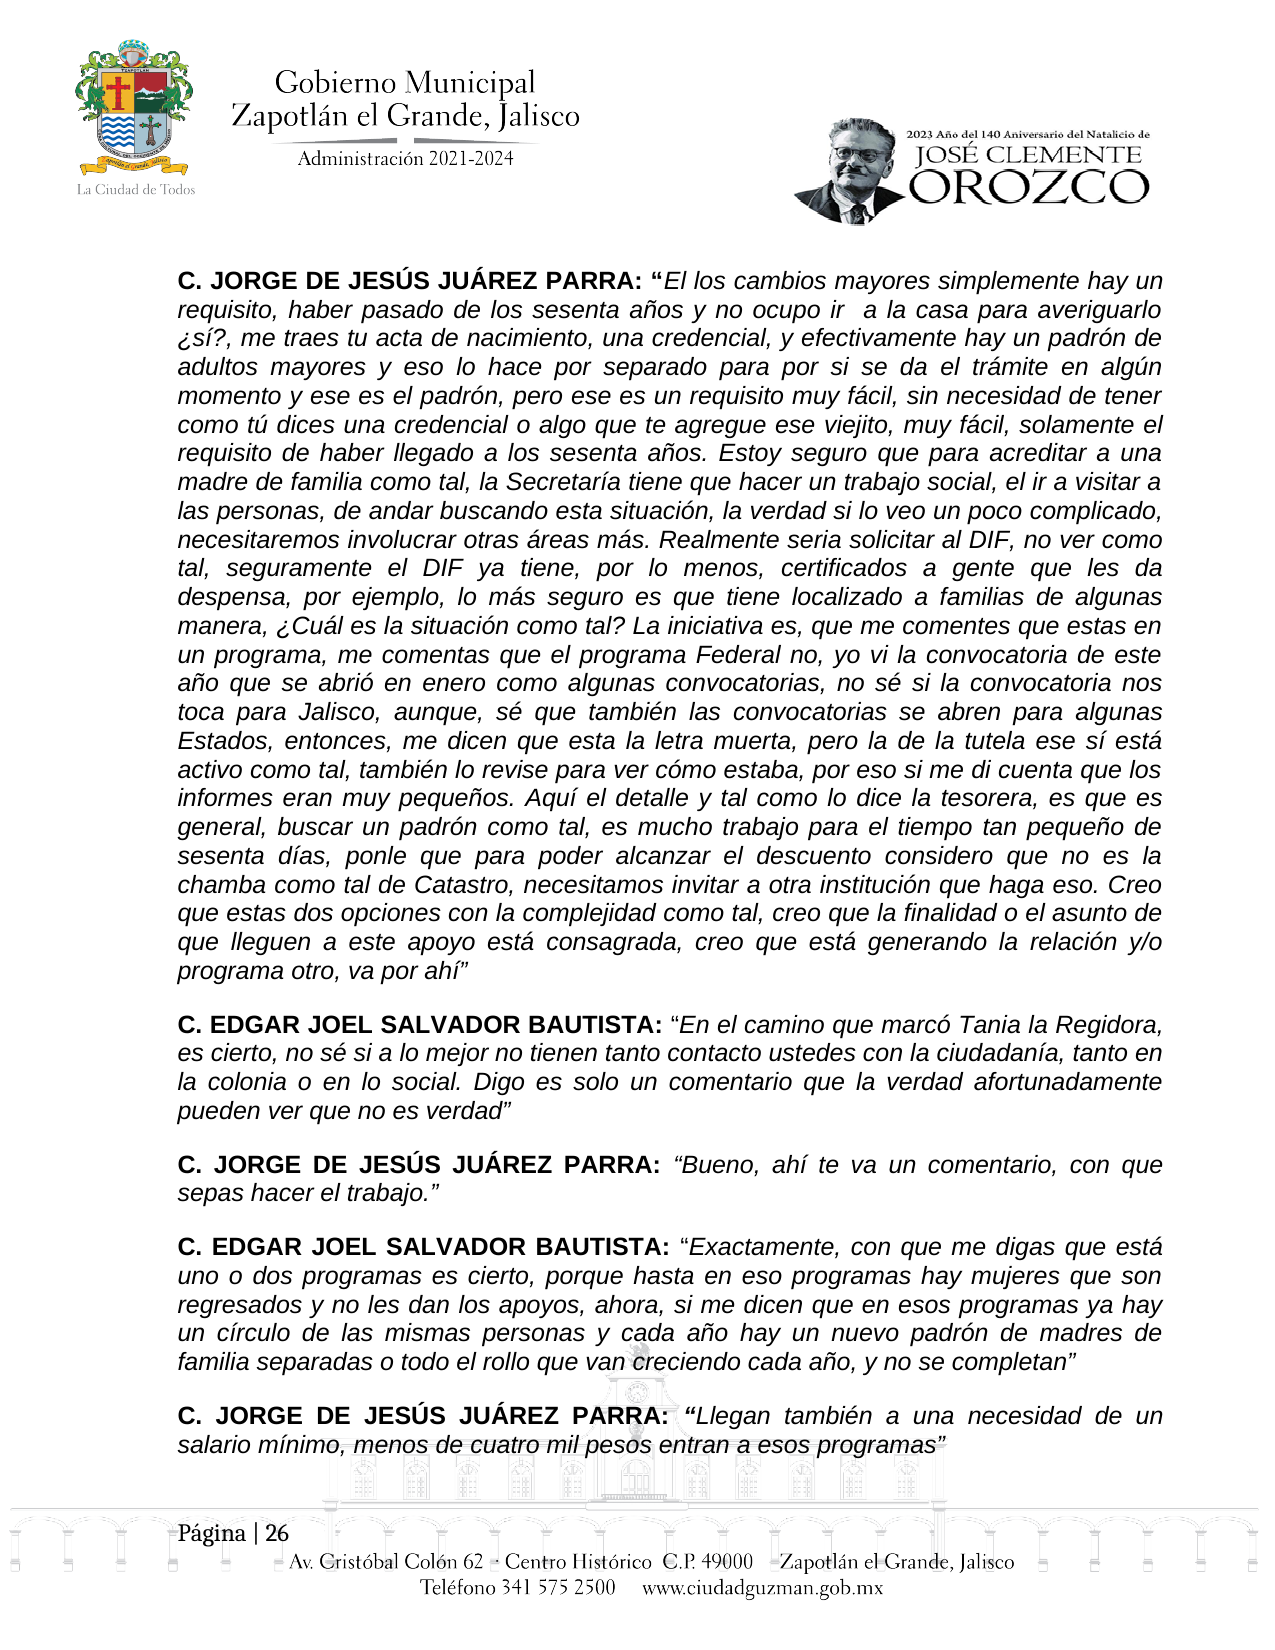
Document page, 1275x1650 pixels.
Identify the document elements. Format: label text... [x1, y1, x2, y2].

text C. EDGAR JOEL SALVADOR BAUTISTA: “Exactamente, con que me digas que está uno o dos programas es cierto, porque hasta en eso programas hay mujeres que son regresados y no les dan los apoyos, ahora, si me dicen que en esos programas ya hay un círculo de las mismas personas y cada año hay un nuevo padrón de madres de familia separadas o todo el rollo que van creciendo cada año, y no se completan” [177, 1232, 1167, 1376]
text C. JORGE DE JESÚS JUÁREZ PARRA: “El los cambios mayores simplemente hay un requisito, haber pasado de los sesenta años y no ocupo ir a la casa para averiguarlo ¿sí?, me traes tu acta de nacimiento, una credencial, y efectivamente hay un padrón de adultos mayores y eso lo hace por separado para por si se da el trámite en algún momento y ese es el padrón, pero ese es un requisito muy fácil, sin necesidad de tener como tú dices una credencial o algo que te agregue ese viejito, muy fácil, solamente el requisito de haber llegado a los sesenta años. Estoy seguro que para acreditar a una madre de familia como tal, la Secretaría tiene que hacer un trabajo social, el ir a visitar a las personas, de andar buscando esta situación, la verdad si lo veo un poco complicado, necesitaremos involucrar otras áreas más. Realmente seria solicitar al DIF, no ver como tal, seguramente el DIF ya tiene, por lo menos, certificados a gente que les da despensa, por ejemplo, lo más seguro es que tiene localizado a familias de algunas manera, ¿Cuál es la situación como tal? La iniciativa es, que me comentes que estas en un programa, me comentas que el programa Federal no, yo vi la convocatoria de este año que se abrió en enero como algunas convocatorias, no sé si la convocatoria nos toca para Jalisco, aunque, sé que también las convocatorias se abren para algunas Estados, entonces, me dicen que esta la letra muerta, pero la de la tutela ese sí está activo como tal, también lo revise para ver cómo estaba, por eso si me di cuenta que los informes eran muy pequeños. Aquí el detalle y tal como lo dice la tesorera, es que es general, buscar un padrón como tal, es mucho trabajo para el tiempo tan pequeño de sesenta días, ponle que para poder alcanzar el descuento considero que no es la chamba como tal de Catastro, necesitamos invitar a otra institución que haga eso. Creo que estas dos opciones con la complejidad como tal, creo que la finalidad o el asunto de que lleguen a este apoyo está consagrada, creo que está generando la relación y/o programa otro, va por ahí” [177, 266, 1167, 984]
text C. JORGE DE JESÚS JUÁREZ PARRA: “Bueno, ahí te va un comentario, con que sepas hacer el trabajo.” [177, 1149, 1167, 1207]
text C. EDGAR JOEL SALVADOR BAUTISTA: “En el camino que marcó Tania la Regidora, es cierto, no sé si a lo mejor no tienen tanto contacto ustedes con la ciudadanía, tanto en la colonia o en lo social. Digo es solo un comentario que la verdad afortunadamente pueden ver que no es verdad” [177, 1009, 1167, 1124]
text C. JORGE DE JESÚS JUÁREZ PARRA: “Llegan también a una necesidad de un salario mínimo, menos de cuatro mil pesos entran a esos programas” [177, 1401, 1167, 1458]
picture [0, 0, 1272, 1643]
